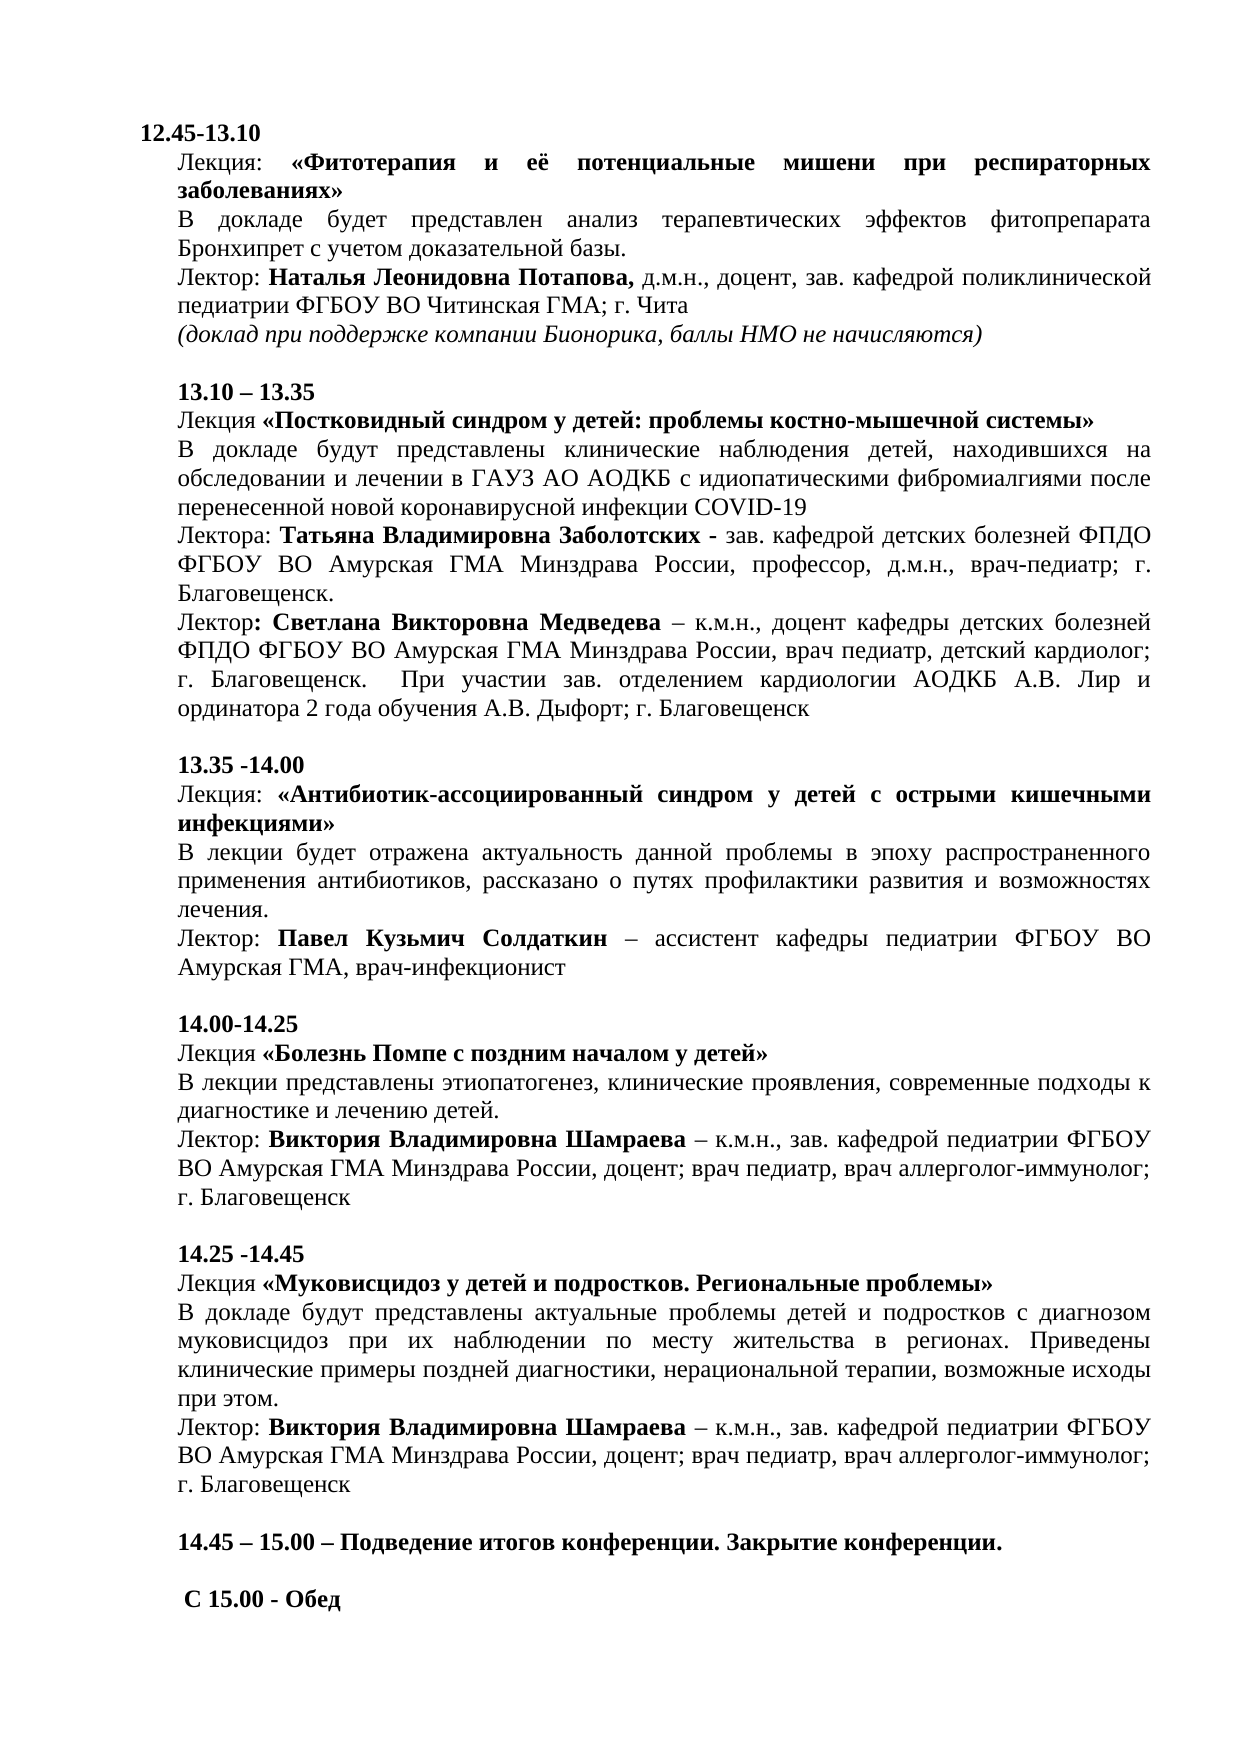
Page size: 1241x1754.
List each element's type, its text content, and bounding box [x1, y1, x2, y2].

text В лекции представлены этиопатогенез, клинические проявления, современные подходы к диагностике и лечению детей. [177, 1067, 1152, 1124]
text (доклад при поддержке компании Бионорика, баллы НМО не начисляются) [177, 319, 1152, 348]
list Лекция: «Фитотерапия и её потенциальные мишени при респираторных заболеваниях» [177, 147, 1152, 204]
text 14.45 – 15.00 – Подведение итогов конференции. Закрытие конференции. [177, 1527, 1152, 1556]
list 12.45-13.10 [140, 118, 1152, 147]
text 13.35 -14.00 [177, 751, 1152, 779]
text С 15.00 - Обед [177, 1584, 1152, 1613]
text Лекция «Болезнь Помпе с поздним началом у детей» [177, 1038, 1152, 1067]
list Лекция «Постковидный синдром у детей: проблемы костно-мышечной системы» [177, 406, 1152, 434]
list В докладе будут представлены клинические наблюдения детей, находившихся на обследовании и лечении в ГАУЗ АО АОДКБ с идиопатическими фибромиалгиями после перенесенной новой коронавирусной инфекции COVID-19 [177, 434, 1152, 521]
text 14.25 -14.45 [177, 1239, 1152, 1268]
text 14.00-14.25 [177, 1009, 1152, 1038]
text Лекция «Муковисцидоз у детей и подростков. Региональные проблемы» [177, 1268, 1152, 1297]
text Лектор: Светлана Викторовна Медведева – к.м.н., доцент кафедры детских болезней ФПДО ФГБОУ ВО Амурская ГМА Минздрава России, врач педиатр, детский кардиолог; г. Благовещенск. При участии зав. отделением кардиологии АОДКБ А.В. Лир и ординатора 2 года обучения А.В. Дыфорт; г. Благовещенск [177, 607, 1152, 722]
text Лектор: Павел Кузьмич Солдаткин – ассистент кафедры педиатрии ФГБОУ ВО Амурская ГМА, врач-инфекционист [177, 923, 1152, 981]
list В докладе будет представлен анализ терапевтических эффектов фитопрепарата Бронхипрет с учетом доказательной базы. [177, 204, 1152, 262]
text Лектора: Татьяна Владимировна Заболотских - зав. кафедрой детских болезней ФПДО ФГБОУ ВО Амурская ГМА Минздрава России, профессор, д.м.н., врач-педиатр; г. Благовещенск. [177, 521, 1152, 607]
text Лектор: Виктория Владимировна Шамраева – к.м.н., зав. кафедрой педиатрии ФГБОУ ВО Амурская ГМА Минздрава России, доцент; врач педиатр, врач аллерголог-иммунолог; г. Благовещенск [177, 1412, 1152, 1498]
text Лектор: Виктория Владимировна Шамраева – к.м.н., зав. кафедрой педиатрии ФГБОУ ВО Амурская ГМА Минздрава России, доцент; врач педиатр, врач аллерголог-иммунолог; г. Благовещенск [177, 1124, 1152, 1211]
list 13.10 – 13.35 [177, 377, 1152, 406]
text Лекция: «Антибиотик-ассоциированный синдром у детей с острыми кишечными инфекциями» [177, 779, 1152, 837]
text В докладе будут представлены актуальные проблемы детей и подростков с диагнозом муковисцидоз при их наблюдении по месту жительства в регионах. Приведены клинические примеры поздней диагностики, нерациональной терапии, возможные исходы при этом. [177, 1297, 1152, 1412]
list Лектор: Наталья Леонидовна Потапова, д.м.н., доцент, зав. кафедрой поликлинической педиатрии ФГБОУ ВО Читинская ГМА; г. Чита [177, 262, 1152, 319]
text В лекции будет отражена актуальность данной проблемы в эпоху распространенного применения антибиотиков, рассказано о путях профилактики развития и возможностях лечения. [177, 837, 1152, 923]
